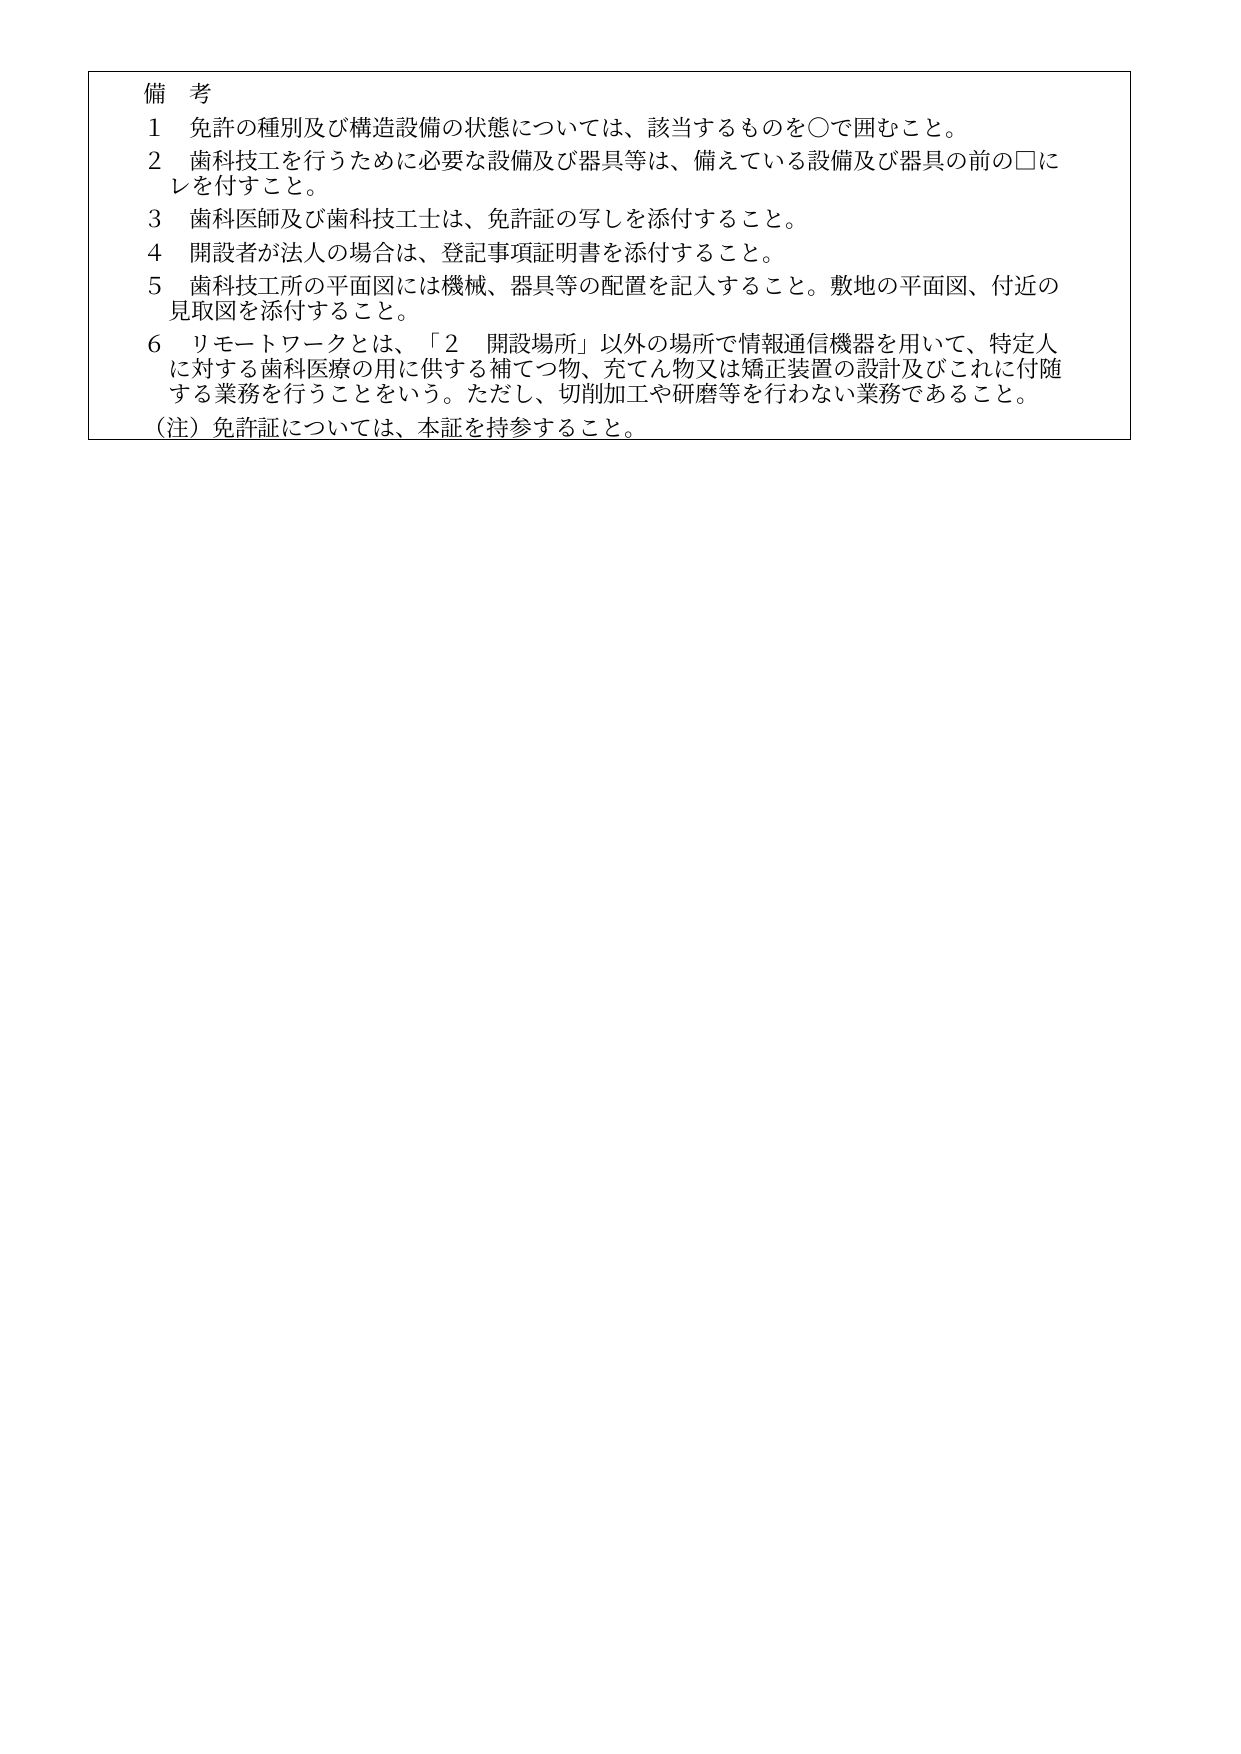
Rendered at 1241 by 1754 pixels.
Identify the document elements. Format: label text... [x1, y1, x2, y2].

table_cell 備 考 １ 免許の種別及び構造設備の状態については、該当するものを○で囲むこと。 ２ 歯科技工を行うために必要な設備及び器具等は、備えている設備及び器具の前の□にレを付すこと。 ３ 歯科医師及び歯科技工士は、免許証の写しを添付すること。 ４ 開設者が法人の場合は、登記事項証明書を添付すること。 ５ 歯科技工所の平面図には機械、器具等の配置を記入すること。敷地の平面図、付近の見取図を添付すること。 ６ リモートワークとは、「２ 開設場所」以外の場所で情報通信機器を用いて、特定人に対する歯科医療の用に供する補てつ物、充てん物又は矯正装置の設計及びこれに付随する業務を行うことをいう。ただし、切削加工や研磨等を行わない業務であること。 （注）免許証については、本証を持参すること。 現に他の歯科技工所を開設し、管理し又は勤務している場合は、その名称及び所在地 [89, 72, 1130, 439]
